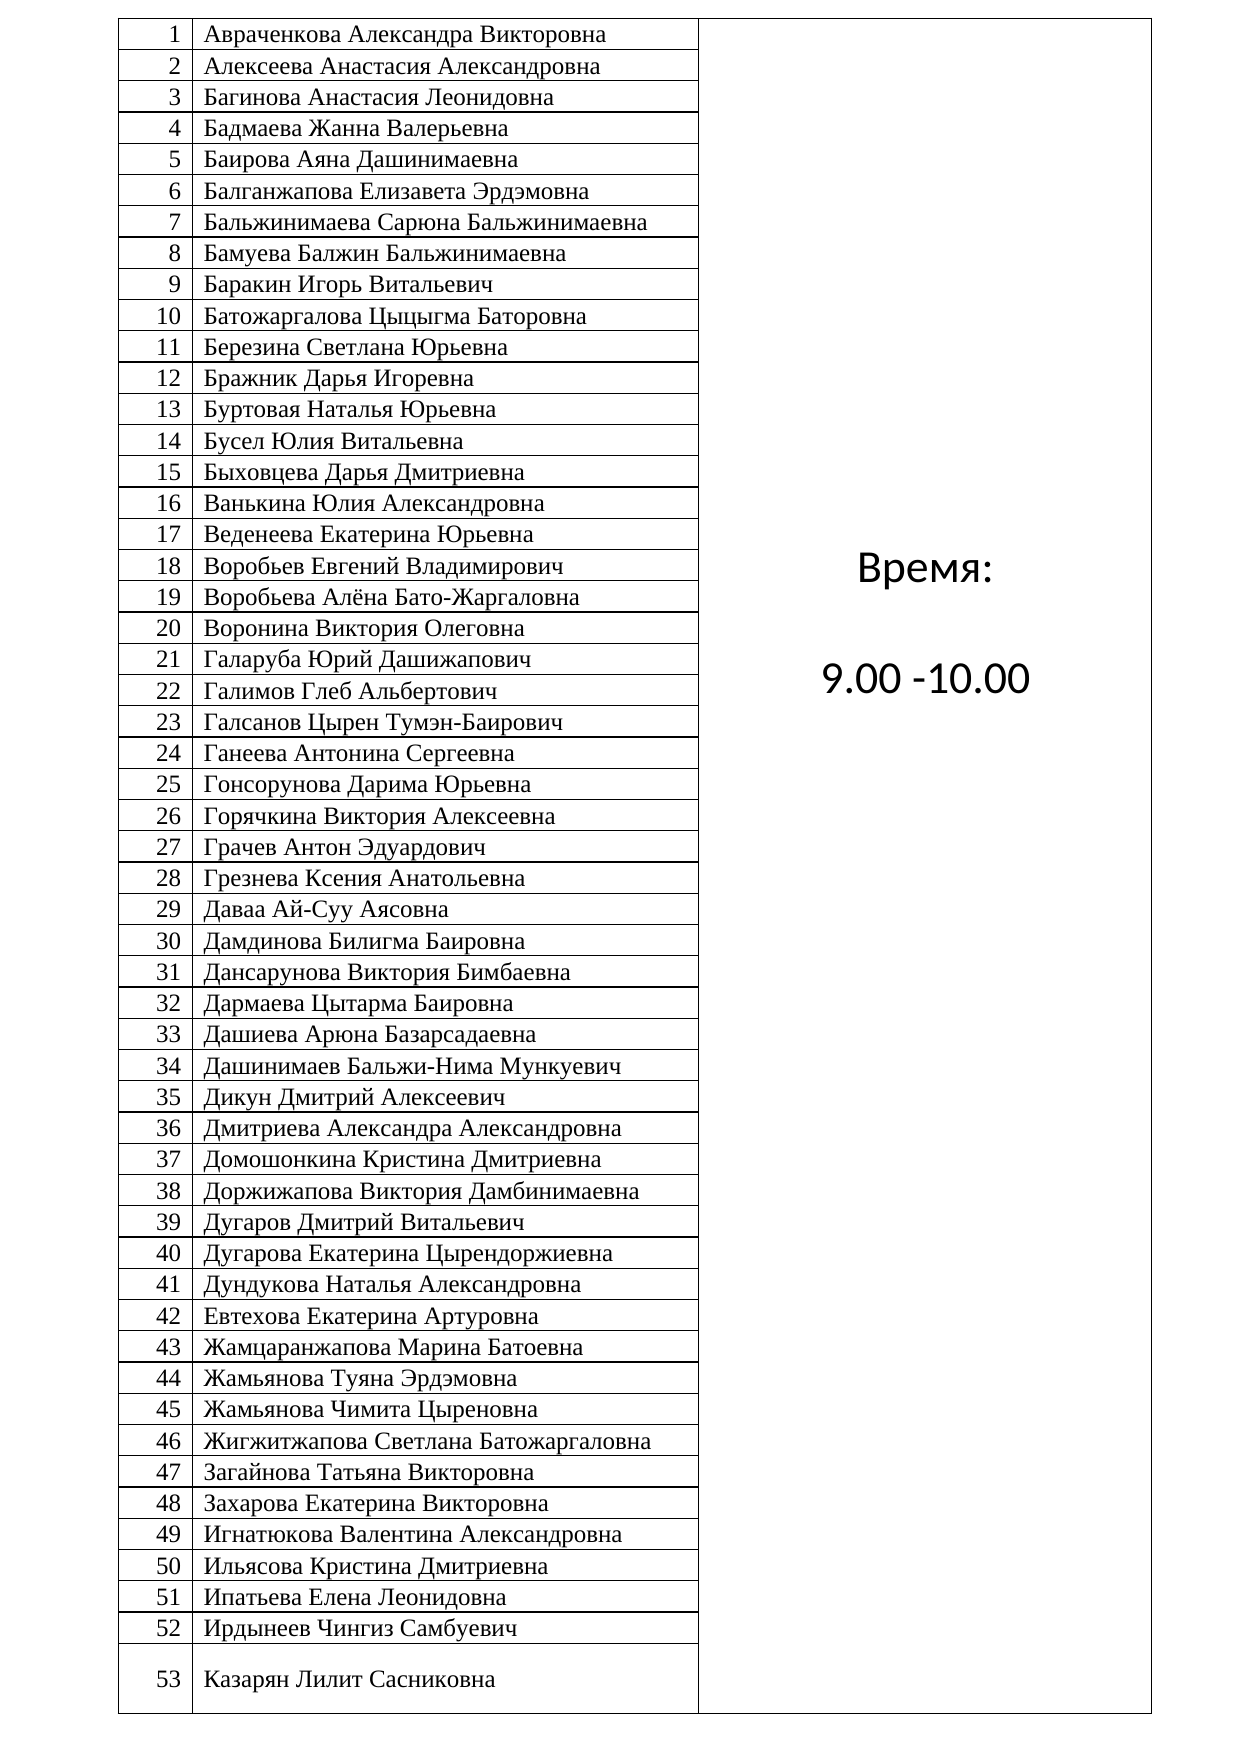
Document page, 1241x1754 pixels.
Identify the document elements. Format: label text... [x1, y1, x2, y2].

table_cell Дамдинова Билигма Баировна [193, 925, 698, 955]
table_cell 20 [119, 613, 192, 643]
table_cell 53 [119, 1644, 192, 1713]
table_cell 12 [119, 363, 192, 393]
table_cell Бусел Юлия Витальевна [193, 425, 698, 455]
table_cell Галимов Глеб Альбертович [193, 675, 698, 705]
table_cell Ганеева Антонина Сергеевна [193, 738, 698, 768]
table_cell 3 [119, 81, 192, 111]
table_cell Галаруба Юрий Дашижапович [193, 644, 698, 674]
table_cell 22 [119, 675, 192, 705]
table_cell 45 [119, 1394, 192, 1424]
table_cell 21 [119, 644, 192, 674]
table_cell 37 [119, 1144, 192, 1174]
table_cell Ванькина Юлия Александровна [193, 488, 698, 518]
table_cell Гонсорунова Дарима Юрьевна [193, 769, 698, 799]
table_cell Батожаргалова Цыцыгма Баторовна [193, 300, 698, 330]
table_cell 18 [119, 550, 192, 580]
table_cell 9 [119, 269, 192, 299]
table_cell Дугаров Дмитрий Витальевич [193, 1206, 698, 1236]
table_cell 32 [119, 988, 192, 1018]
table_cell 4 [119, 113, 192, 143]
table_cell 13 [119, 394, 192, 424]
table_cell 29 [119, 894, 192, 924]
table_cell Багинова Анастасия Леонидовна [193, 81, 698, 111]
table_cell Доржижапова Виктория Дамбинимаевна [193, 1175, 698, 1205]
table_cell Даваа Ай-Суу Аясовна [193, 894, 698, 924]
table_cell 17 [119, 519, 192, 549]
table_cell Дугарова Екатерина Цырендоржиевна [193, 1238, 698, 1268]
table_cell Березина Светлана Юрьевна [193, 331, 698, 361]
table_cell Галсанов Цырен Тумэн-Баирович [193, 706, 698, 736]
table_cell Грезнева Ксения Анатольевна [193, 863, 698, 893]
table_cell Загайнова Татьяна Викторовна [193, 1456, 698, 1486]
table_header Время: 9.00 -10.00 [699, 19, 1151, 1713]
table_cell Ильясова Кристина Дмитриевна [193, 1550, 698, 1580]
table_cell Алексеева Анастасия Александровна [193, 50, 698, 80]
table_cell 40 [119, 1238, 192, 1268]
table_cell 43 [119, 1331, 192, 1361]
table_cell Ипатьева Елена Леонидовна [193, 1581, 698, 1611]
table_cell Дашинимаев Бальжи-Нима Мункуевич [193, 1050, 698, 1080]
table_cell Бамуева Балжин Бальжинимаевна [193, 238, 698, 268]
table_cell 47 [119, 1456, 192, 1486]
table_cell Евтехова Екатерина Артуровна [193, 1300, 698, 1330]
table_cell 15 [119, 456, 192, 486]
table_cell Баракин Игорь Витальевич [193, 269, 698, 299]
table_cell 38 [119, 1175, 192, 1205]
table_cell 49 [119, 1519, 192, 1549]
table_cell Буртовая Наталья Юрьевна [193, 394, 698, 424]
table_cell Дашиева Арюна Базарсадаевна [193, 1019, 698, 1049]
table_cell Игнатюкова Валентина Александровна [193, 1519, 698, 1549]
table_cell 34 [119, 1050, 192, 1080]
table_cell 10 [119, 300, 192, 330]
table_cell 51 [119, 1581, 192, 1611]
table_cell 35 [119, 1081, 192, 1111]
table_cell Дундукова Наталья Александровна [193, 1269, 698, 1299]
table_cell 7 [119, 206, 192, 236]
table_cell Бадмаева Жанна Валерьевна [193, 113, 698, 143]
table_cell 8 [119, 238, 192, 268]
table_cell Захарова Екатерина Викторовна [193, 1488, 698, 1518]
table_cell 2 [119, 50, 192, 80]
table_cell Бражник Дарья Игоревна [193, 363, 698, 393]
table_cell Жигжитжапова Светлана Батожаргаловна [193, 1425, 698, 1455]
table_cell 50 [119, 1550, 192, 1580]
table_cell 44 [119, 1363, 192, 1393]
table_cell Быховцева Дарья Дмитриевна [193, 456, 698, 486]
table_cell 48 [119, 1488, 192, 1518]
table_cell 31 [119, 956, 192, 986]
table_cell Дармаева Цытарма Баировна [193, 988, 698, 1018]
table_header 1 [119, 19, 192, 49]
table_cell Дансарунова Виктория Бимбаевна [193, 956, 698, 986]
table_header Авраченкова Александра Викторовна [193, 19, 698, 49]
table_cell 5 [119, 144, 192, 174]
table_cell Воробьев Евгений Владимирович [193, 550, 698, 580]
table_cell 11 [119, 331, 192, 361]
table_cell 27 [119, 831, 192, 861]
table_cell Дмитриева Александра Александровна [193, 1113, 698, 1143]
table_cell 33 [119, 1019, 192, 1049]
table_cell 26 [119, 800, 192, 830]
table_cell Жамьянова Чимита Цыреновна [193, 1394, 698, 1424]
table_cell Грачев Антон Эдуардович [193, 831, 698, 861]
table_cell Жамцаранжапова Марина Батоевна [193, 1331, 698, 1361]
table_cell 46 [119, 1425, 192, 1455]
table_cell 24 [119, 738, 192, 768]
table_cell 14 [119, 425, 192, 455]
table_cell 28 [119, 863, 192, 893]
table_cell Баирова Аяна Дашинимаевна [193, 144, 698, 174]
table_cell 30 [119, 925, 192, 955]
table_cell 6 [119, 175, 192, 205]
table_cell Бальжинимаева Сарюна Бальжинимаевна [193, 206, 698, 236]
table_cell Балганжапова Елизавета Эрдэмовна [193, 175, 698, 205]
table_cell Жамьянова Туяна Эрдэмовна [193, 1363, 698, 1393]
table_cell 23 [119, 706, 192, 736]
table_cell Домошонкина Кристина Дмитриевна [193, 1144, 698, 1174]
table_cell Казарян Лилит Сасниковна [193, 1644, 698, 1713]
table_cell 16 [119, 488, 192, 518]
table_cell 25 [119, 769, 192, 799]
table_cell Веденеева Екатерина Юрьевна [193, 519, 698, 549]
table_cell 41 [119, 1269, 192, 1299]
table_cell 39 [119, 1206, 192, 1236]
table_cell 36 [119, 1113, 192, 1143]
table_cell Воронина Виктория Олеговна [193, 613, 698, 643]
table_cell 19 [119, 581, 192, 611]
table_cell Ирдынеев Чингиз Самбуевич [193, 1613, 698, 1643]
table_cell 52 [119, 1613, 192, 1643]
table_cell Воробьева Алёна Бато-Жаргаловна [193, 581, 698, 611]
table_cell Горячкина Виктория Алексеевна [193, 800, 698, 830]
table_cell 42 [119, 1300, 192, 1330]
table_cell Дикун Дмитрий Алексеевич [193, 1081, 698, 1111]
